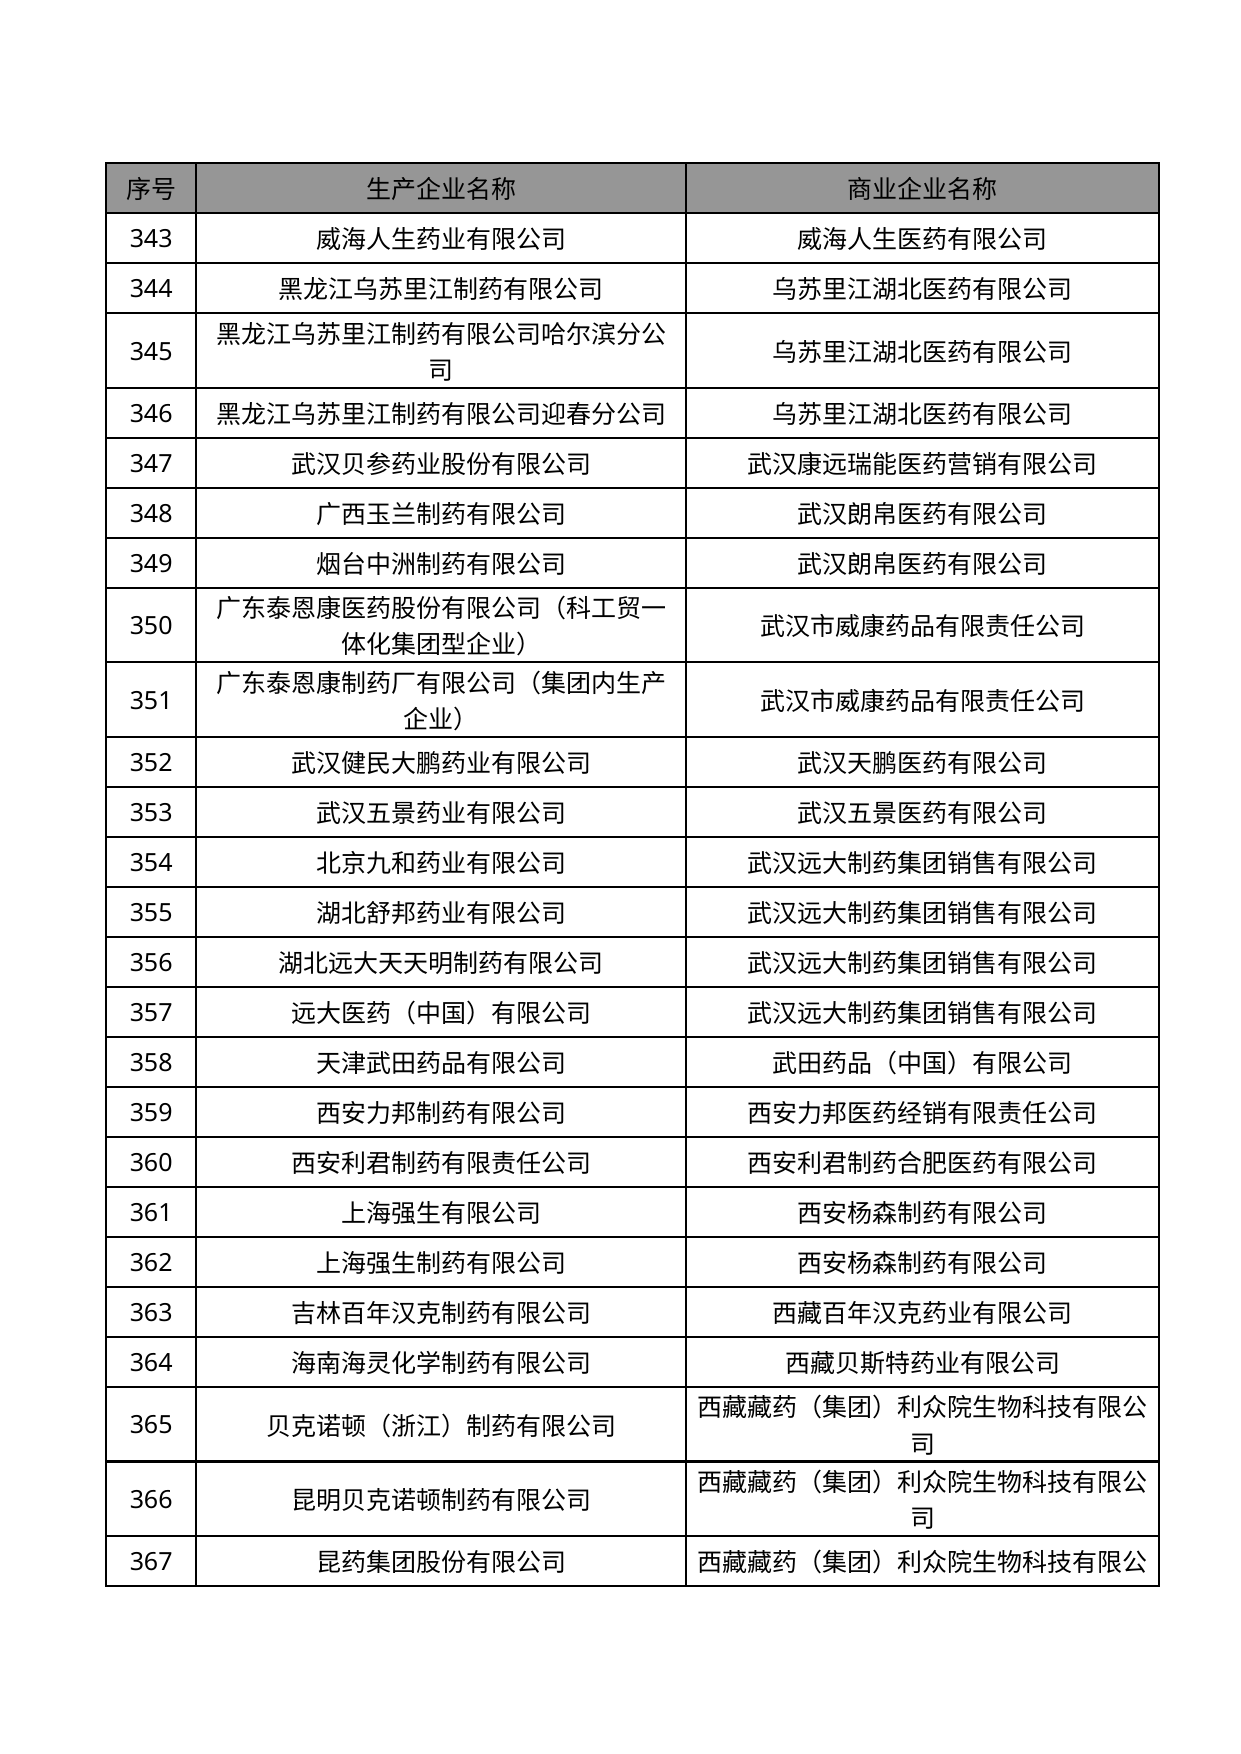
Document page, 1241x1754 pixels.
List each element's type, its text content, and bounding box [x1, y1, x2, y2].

table_cell 355 [107, 888, 195, 936]
table_cell 威海人生医药有限公司 [687, 214, 1158, 262]
table_cell 西安力邦医药经销有限责任公司 [687, 1088, 1158, 1136]
table_cell 武汉远大制药集团销售有限公司 [687, 938, 1158, 986]
table_cell 武汉健民大鹏药业有限公司 [197, 738, 685, 786]
table_cell 乌苏里江湖北医药有限公司 [687, 314, 1158, 387]
table_cell 武汉贝参药业股份有限公司 [197, 439, 685, 487]
table_cell 西安杨森制药有限公司 [687, 1188, 1158, 1236]
table_cell 武汉市威康药品有限责任公司 [687, 663, 1158, 736]
table_cell 350 [107, 589, 195, 661]
table_cell 364 [107, 1338, 195, 1386]
table_cell 344 [107, 264, 195, 312]
table_cell 武汉朗帛医药有限公司 [687, 539, 1158, 587]
table_cell 武汉远大制药集团销售有限公司 [687, 888, 1158, 936]
table_header 序号 [107, 164, 195, 212]
table_cell 366 [107, 1463, 195, 1535]
table_cell 西安利君制药合肥医药有限公司 [687, 1138, 1158, 1186]
table_cell 广东泰恩康医药股份有限公司（科工贸一体化集团型企业） [197, 589, 685, 661]
table_cell 365 [107, 1388, 195, 1460]
table_cell 武汉五景药业有限公司 [197, 788, 685, 836]
table_cell 威海人生药业有限公司 [197, 214, 685, 262]
table_cell 349 [107, 539, 195, 587]
table_cell 远大医药（中国）有限公司 [197, 988, 685, 1036]
table_cell 乌苏里江湖北医药有限公司 [687, 264, 1158, 312]
table_cell 346 [107, 389, 195, 437]
table_cell 西藏藏药（集团）利众院生物科技有限公司 [687, 1463, 1158, 1535]
table_cell 贝克诺顿（浙江）制药有限公司 [197, 1388, 685, 1460]
table_cell 昆药集团股份有限公司 [197, 1537, 685, 1585]
table_cell 360 [107, 1138, 195, 1186]
table_cell 348 [107, 489, 195, 537]
table_cell 西安力邦制药有限公司 [197, 1088, 685, 1136]
table_cell 烟台中洲制药有限公司 [197, 539, 685, 587]
table_cell 武汉五景医药有限公司 [687, 788, 1158, 836]
table_cell 西藏贝斯特药业有限公司 [687, 1338, 1158, 1386]
table_cell 351 [107, 663, 195, 736]
table_cell 武汉远大制药集团销售有限公司 [687, 838, 1158, 886]
table_header 生产企业名称 [197, 164, 685, 212]
table_cell 356 [107, 938, 195, 986]
table_cell 武汉朗帛医药有限公司 [687, 489, 1158, 537]
table_cell 武汉天鹏医药有限公司 [687, 738, 1158, 786]
table_cell 乌苏里江湖北医药有限公司 [687, 389, 1158, 437]
table_cell 北京九和药业有限公司 [197, 838, 685, 886]
table_cell 广东泰恩康制药厂有限公司（集团内生产企业） [197, 663, 685, 736]
table_cell 352 [107, 738, 195, 786]
table_cell 武田药品（中国）有限公司 [687, 1038, 1158, 1086]
table_cell 湖北远大天天明制药有限公司 [197, 938, 685, 986]
table_cell 343 [107, 214, 195, 262]
table_cell 武汉市威康药品有限责任公司 [687, 589, 1158, 661]
table_cell 345 [107, 314, 195, 387]
table_header 商业企业名称 [687, 164, 1158, 212]
table_cell 363 [107, 1288, 195, 1336]
table_cell 天津武田药品有限公司 [197, 1038, 685, 1086]
table_cell 黑龙江乌苏里江制药有限公司 [197, 264, 685, 312]
table_cell 357 [107, 988, 195, 1036]
table_cell 上海强生制药有限公司 [197, 1238, 685, 1286]
table_cell 353 [107, 788, 195, 836]
table_cell 361 [107, 1188, 195, 1236]
table_cell 上海强生有限公司 [197, 1188, 685, 1236]
table_cell 359 [107, 1088, 195, 1136]
table_cell 西藏百年汉克药业有限公司 [687, 1288, 1158, 1336]
table_cell 西藏藏药（集团）利众院生物科技有限公司 [687, 1388, 1158, 1460]
table_cell 347 [107, 439, 195, 487]
table_cell 358 [107, 1038, 195, 1086]
table_cell 昆明贝克诺顿制药有限公司 [197, 1463, 685, 1535]
table_cell 武汉远大制药集团销售有限公司 [687, 988, 1158, 1036]
table_cell 广西玉兰制药有限公司 [197, 489, 685, 537]
table_cell 黑龙江乌苏里江制药有限公司哈尔滨分公司 [197, 314, 685, 387]
table_cell 354 [107, 838, 195, 886]
table_cell 362 [107, 1238, 195, 1286]
table_cell 西安利君制药有限责任公司 [197, 1138, 685, 1186]
table_cell 武汉康远瑞能医药营销有限公司 [687, 439, 1158, 487]
table_cell 西安杨森制药有限公司 [687, 1238, 1158, 1286]
table_cell 湖北舒邦药业有限公司 [197, 888, 685, 936]
table_cell 海南海灵化学制药有限公司 [197, 1338, 685, 1386]
table_cell 吉林百年汉克制药有限公司 [197, 1288, 685, 1336]
table_cell 西藏藏药（集团）利众院生物科技有限公司 [687, 1537, 1158, 1585]
table_cell 367 [107, 1537, 195, 1585]
table_cell 黑龙江乌苏里江制药有限公司迎春分公司 [197, 389, 685, 437]
